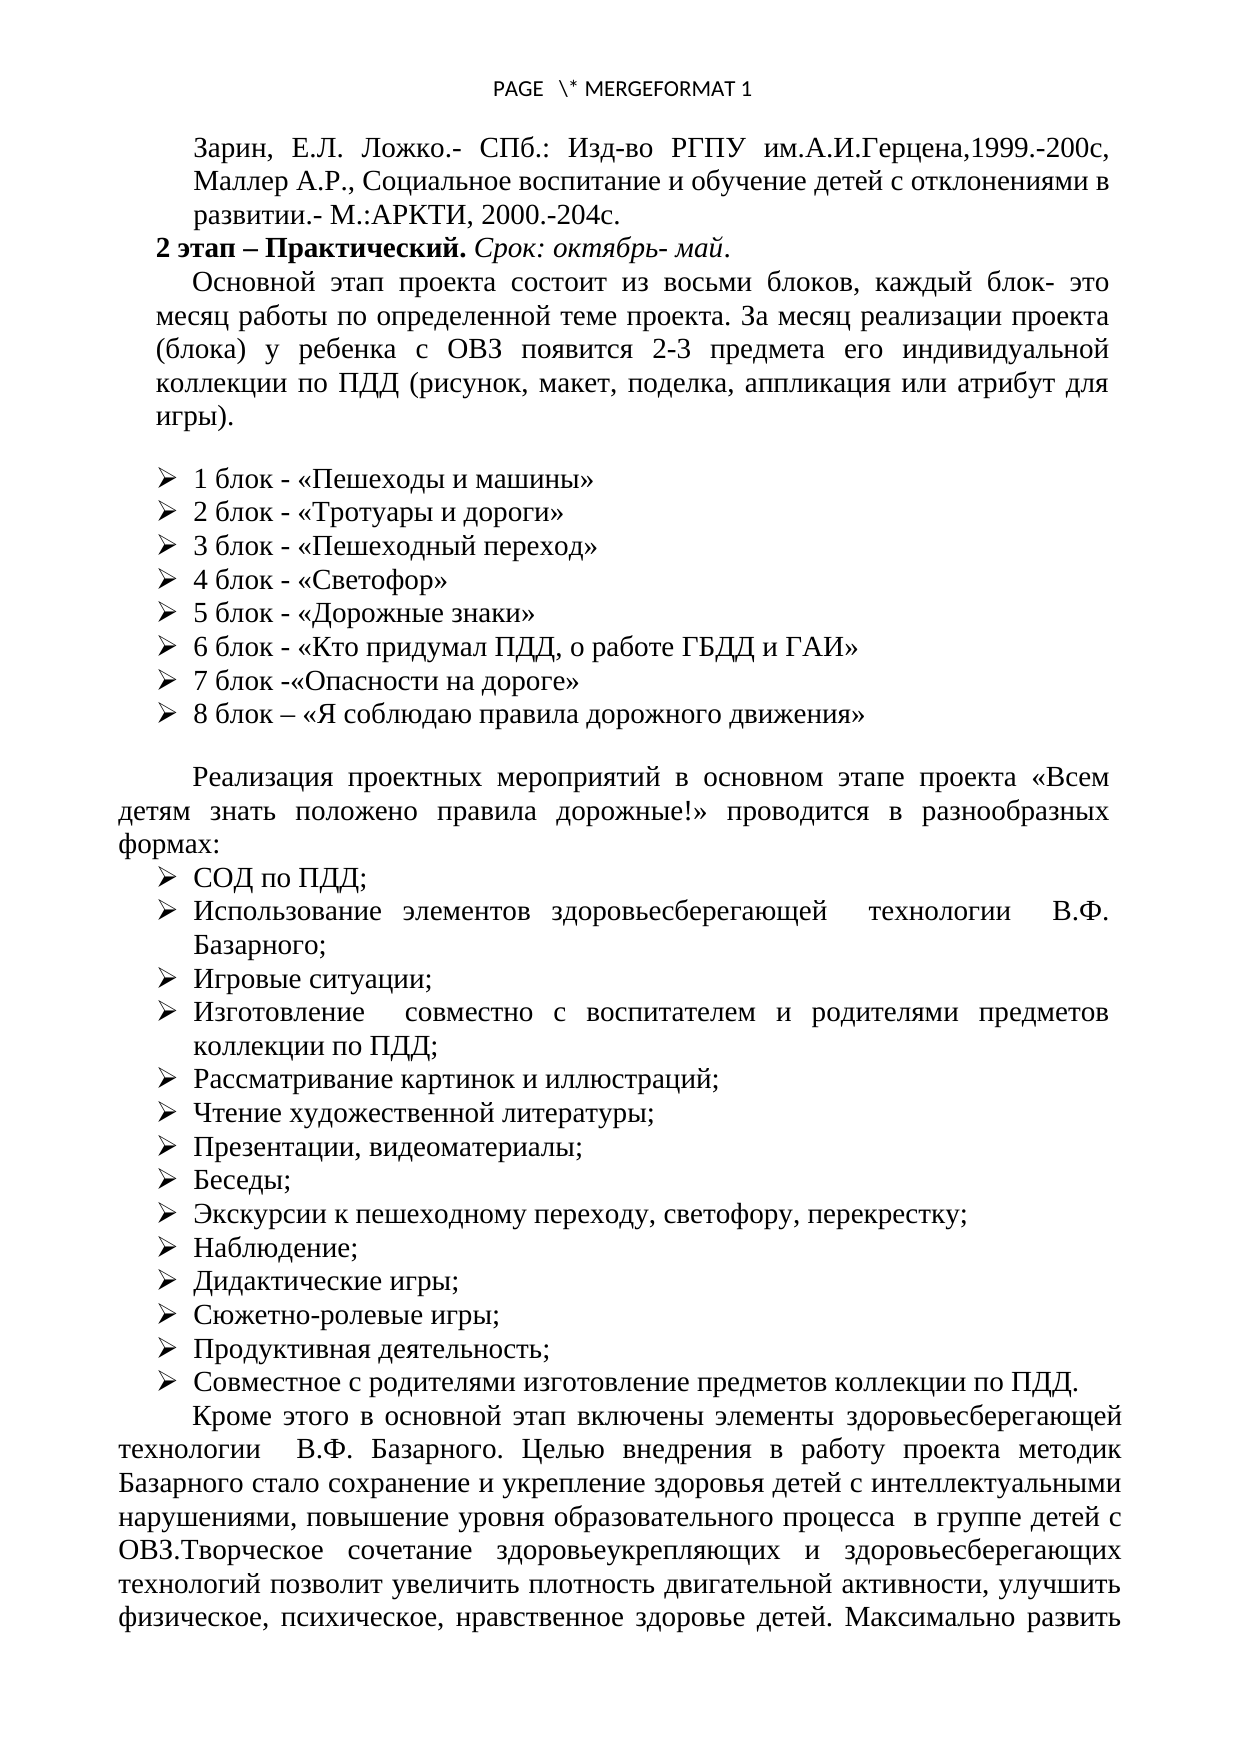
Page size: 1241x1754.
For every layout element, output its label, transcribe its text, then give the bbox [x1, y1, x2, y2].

list Чтение художественной литературы; [156, 1095, 1110, 1129]
list Совместное с родителями изготовление предметов коллекции по ПДД. [156, 1364, 1110, 1398]
list СОД по ПДД; [156, 860, 1110, 893]
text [118, 1398, 1122, 1633]
list Беседы; [156, 1162, 1110, 1196]
list 2 блок - «Тротуары и дороги» [156, 494, 1122, 528]
list 3 блок - «Пешеходный переход» [156, 528, 1122, 562]
list 5 блок - «Дорожные знаки» [156, 596, 1122, 629]
list 6 блок - «Кто придумал ПДД, о работе ГБДД и ГАИ» [156, 629, 1122, 663]
text Реализация проектных мероприятий в основном этапе проекта «Всем детям знать положено правила дорожные!» проводится в разнообразных формах: [118, 759, 1110, 860]
list Наблюдение; [156, 1230, 1110, 1263]
list Экскурсии к пешеходному переходу, светофору, перекрестку; [156, 1196, 1110, 1230]
list Продуктивная деятельность; [156, 1331, 1110, 1364]
list 7 блок -«Опасности на дороге» [156, 663, 1122, 696]
list Презентации, видеоматериалы; [156, 1129, 1110, 1162]
text Основной этап проекта состоит из восьми блоков, каждый блок- это месяц работы по определенной теме проекта. За месяц реализации проекта (блока) у ребенка с ОВЗ появится 2-3 предмета его индивидуальной коллекции по ПДД (рисунок, макет, поделка, аппликация или атрибут для игры). [156, 264, 1110, 432]
list Использование элементов здоровьесберегающей технологии В.Ф. Базарного; [156, 893, 1110, 961]
list 4 блок - «Светофор» [156, 562, 1122, 596]
list Дидактические игры; [156, 1263, 1110, 1297]
list Рассматривание картинок и иллюстраций; [156, 1062, 1110, 1095]
list 8 блок – «Я соблюдаю правила дорожного движения» [156, 696, 1122, 730]
list Игровые ситуации; [156, 961, 1110, 994]
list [156, 130, 1110, 231]
text 2 этап – Практический. Срок: октябрь- май. [156, 231, 1110, 264]
list Изготовление совместно с воспитателем и родителями предметов коллекции по ПДД; [156, 994, 1110, 1062]
list Сюжетно-ролевые игры; [156, 1297, 1110, 1331]
list 1 блок - «Пешеходы и машины» [156, 461, 1122, 494]
